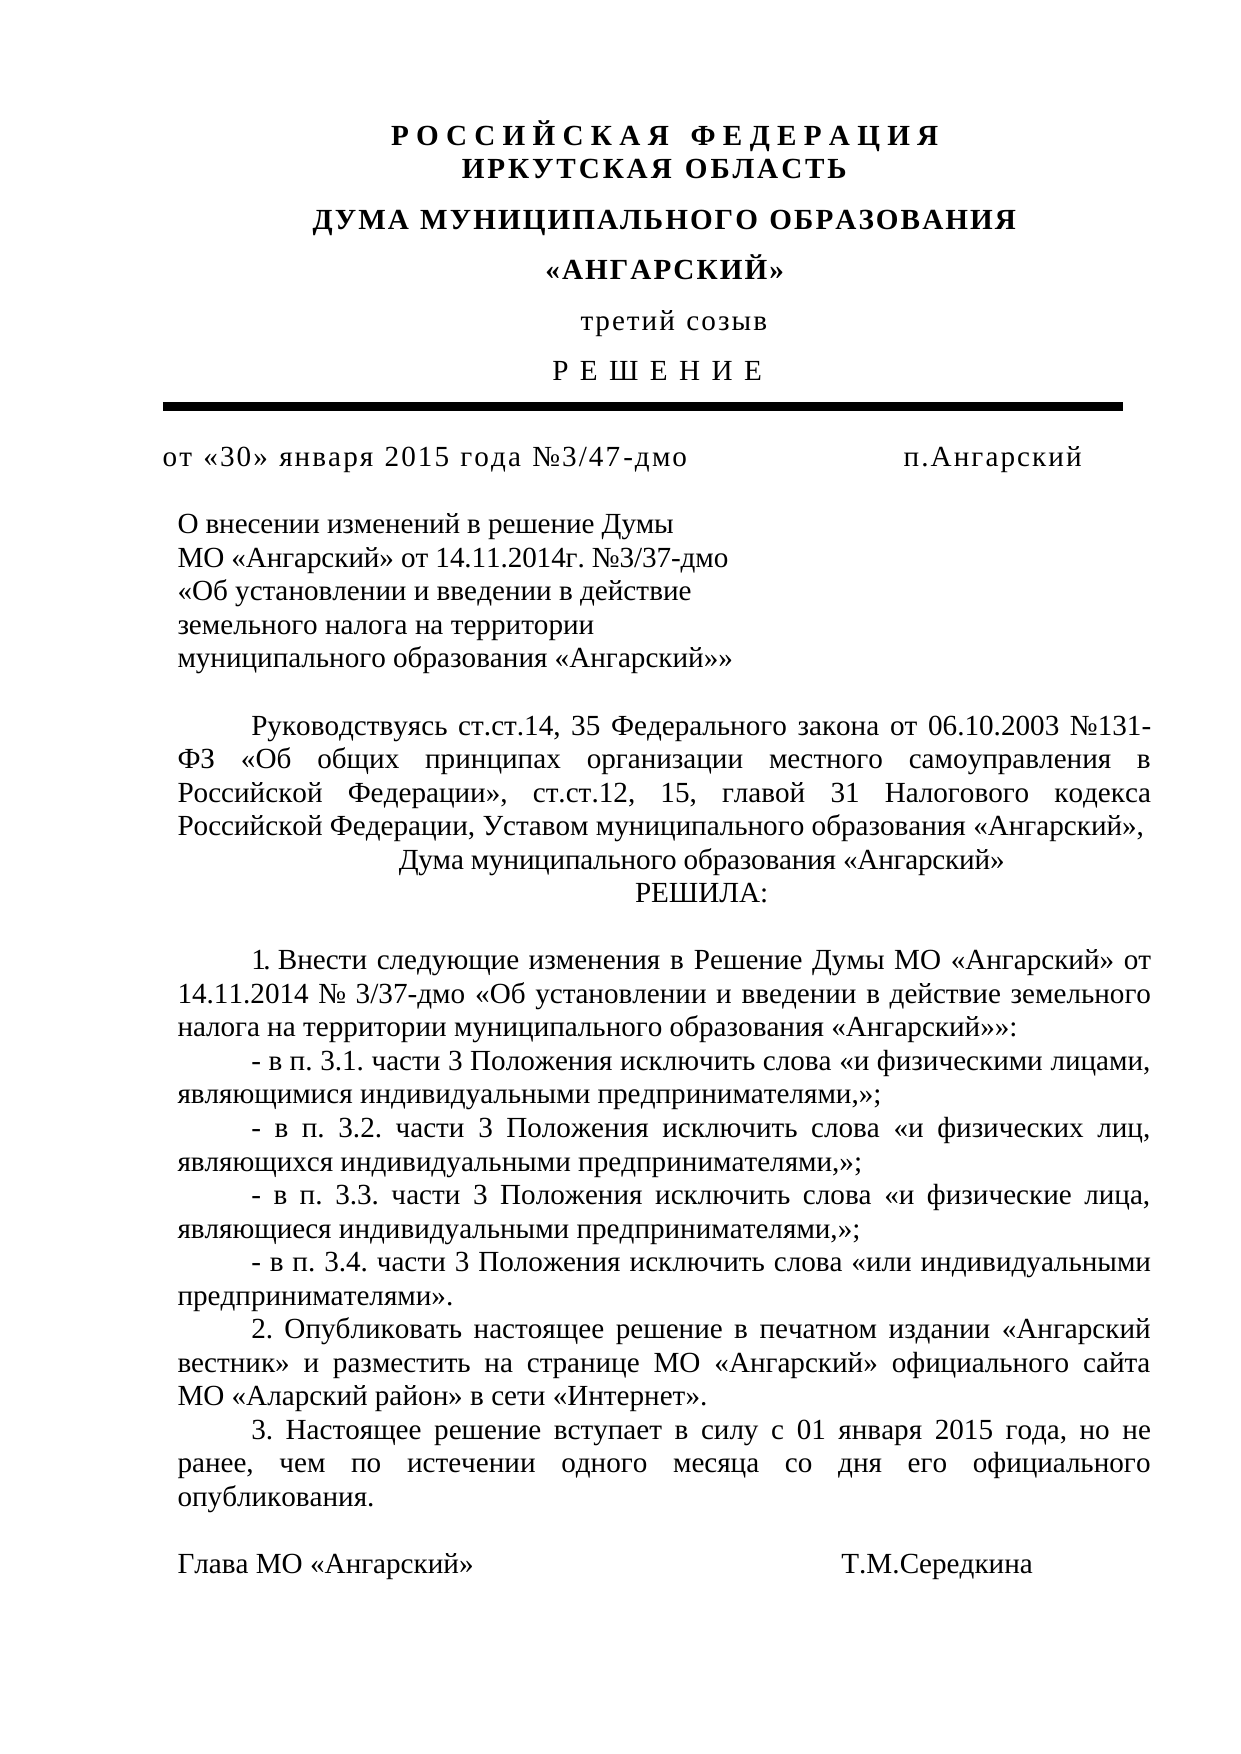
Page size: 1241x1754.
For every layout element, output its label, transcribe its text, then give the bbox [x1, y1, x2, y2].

text Р Е Ш Е Н И Е [162, 353, 1152, 386]
text Р О С С И Й С К А Я Ф Е Д Е Р А Ц И Я [177, 118, 1152, 152]
text третий созыв [177, 303, 1152, 336]
text от «30» января 2015 года №3/47-дмо п.Ангарский [162, 439, 1152, 473]
text О внесении изменений в решение Думы [177, 506, 1152, 540]
text Дума муниципального образования «Ангарский» [177, 842, 1152, 875]
text РЕШИЛА: [177, 875, 1152, 909]
text Глава МО «Ангарский» Т.М.Середкина [177, 1546, 1152, 1580]
text 2. Опубликовать настоящее решение в печатном издании «Ангарский вестник» и разместить на странице МО «Ангарский» официального сайта МО «Аларский район» в сети «Интернет». [177, 1311, 1152, 1412]
text Руководствуясь ст.ст.14, 35 Федерального закона от 06.10.2003 №131-ФЗ «Об общих принципах организации местного самоуправления в Российской Федерации», ст.ст.12, 15, главой 31 Налогового кодекса Российской Федерации, Уставом муниципального образования «Ангарский», [177, 708, 1152, 842]
text - в п. 3.2. части 3 Положения исключить слова «и физических лиц, являющихся индивидуальными предпринимателями,»; [177, 1110, 1152, 1177]
text - в п. 3.1. части 3 Положения исключить слова «и физическими лицами, являющимися индивидуальными предпринимателями,»; [177, 1043, 1152, 1110]
text - в п. 3.4. части 3 Положения исключить слова «или индивидуальными предпринимателями». [177, 1244, 1152, 1311]
text «Об установлении и введении в действие [177, 573, 1152, 607]
text «АНГАРСКИЙ» [177, 252, 1152, 286]
subtitle ИРКУТСКАЯ ОБЛАСТЬ [177, 152, 1152, 185]
text ДУМА МУНИЦИПАЛЬНОГО ОБРАЗОВАНИЯ [177, 202, 1152, 236]
text муниципального образования «Ангарский»» [177, 641, 1152, 674]
text - в п. 3.3. части 3 Положения исключить слова «и физические лица, являющиеся индивидуальными предпринимателями,»; [177, 1177, 1152, 1244]
text 3. Настоящее решение вступает в силу с 01 января 2015 года, но не ранее, чем по истечении одного месяца со дня его официального опубликования. [177, 1412, 1152, 1513]
text 1. Внести следующие изменения в Решение Думы МО «Ангарский» от 14.11.2014 № 3/37-дмо «Об установлении и введении в действие земельного налога на территории муниципального образования «Ангарский»»: [177, 942, 1152, 1043]
text МО «Ангарский» от 14.11.2014г. №3/37-дмо [177, 540, 1152, 573]
text земельного налога на территории [177, 607, 1152, 641]
